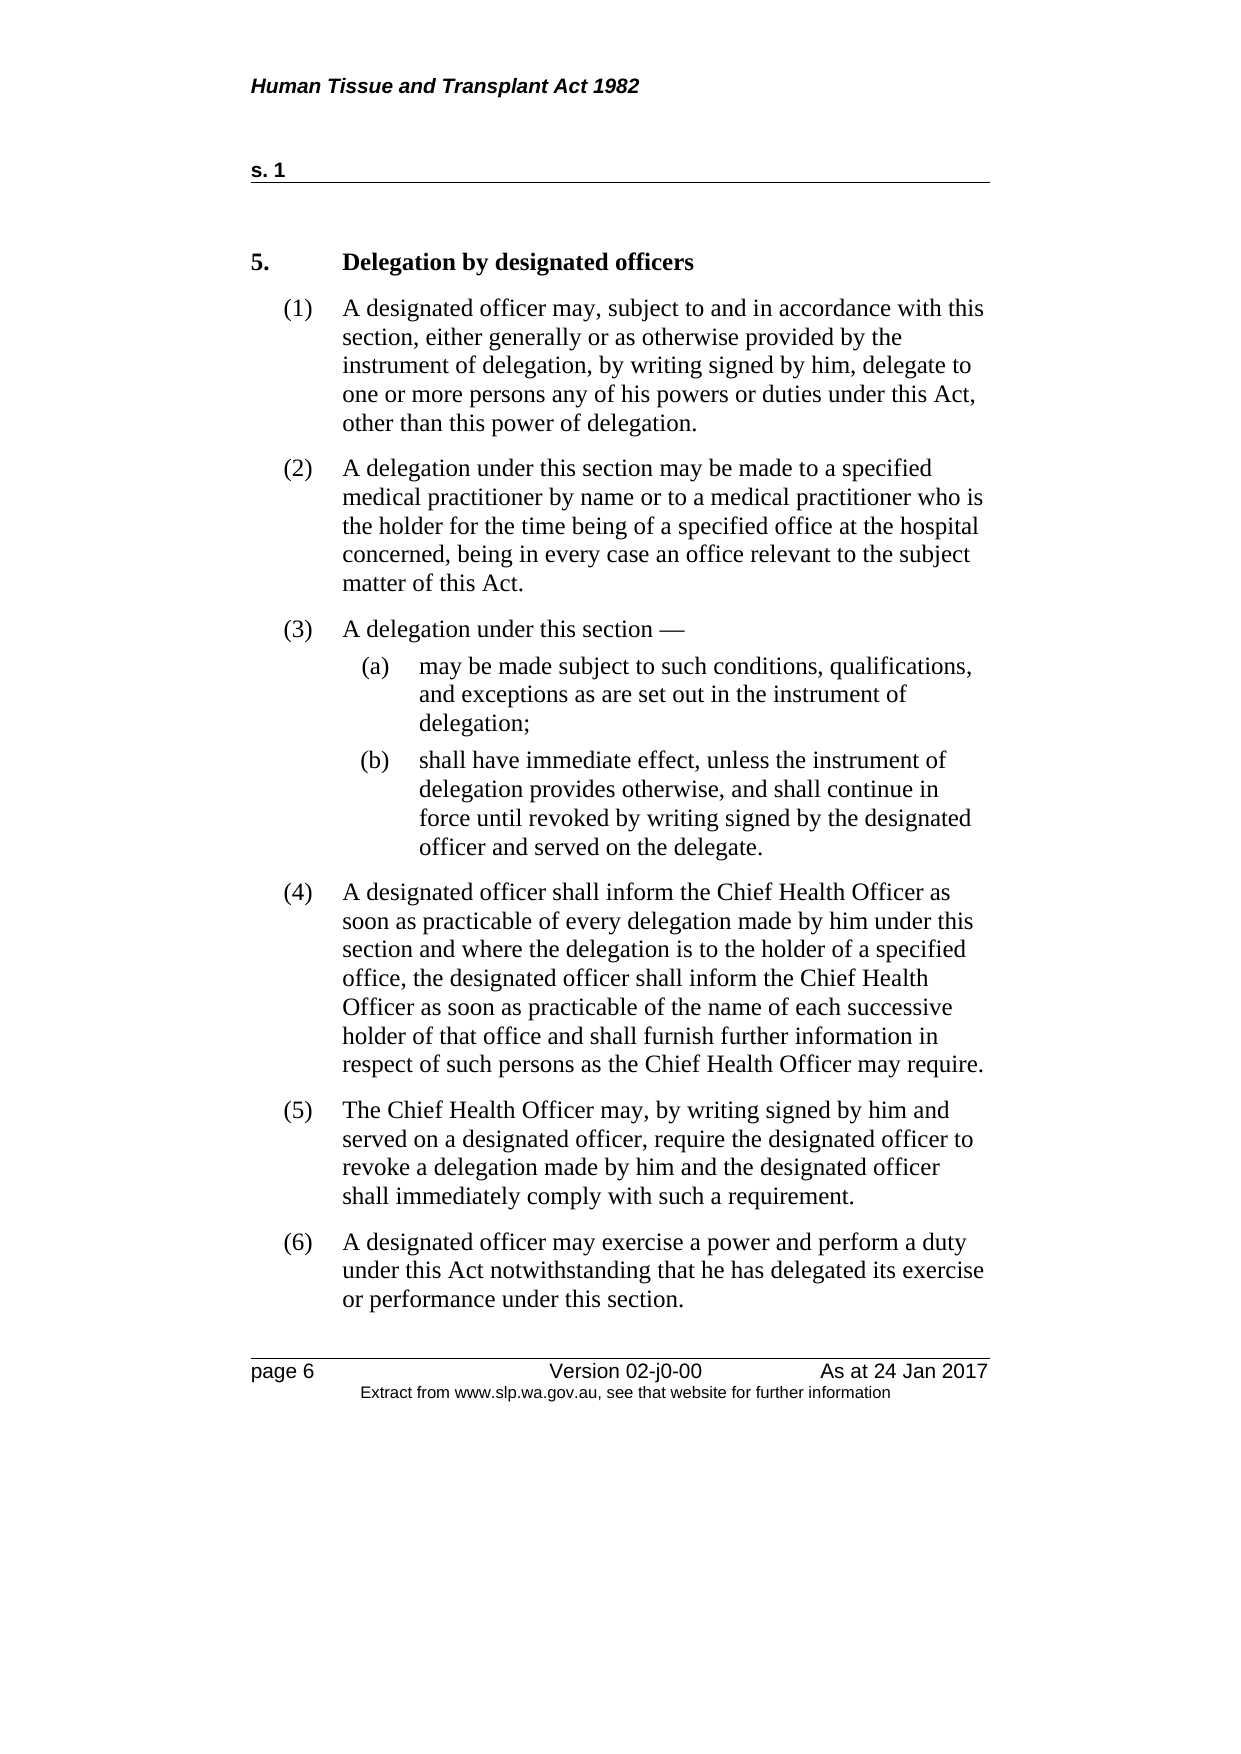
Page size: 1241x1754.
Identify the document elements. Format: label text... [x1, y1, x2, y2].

subtitle 5. Delegation by designated officers [251, 247, 990, 276]
text (1) A designated officer may, subject to and in accordance with this section, either generally or as otherwise provided by the instrument of delegation, by writing signed by him, delegate to one or more persons any of his powers or duties under this Act, other than this power of delegation. [251, 293, 990, 437]
text (b) shall have immediate effect, unless the instrument of delegation provides otherwise, and shall continue in force until revoked by writing signed by the designated officer and served on the delegate. [251, 745, 990, 860]
text (6) A designated officer may exercise a power and perform a duty under this Act notwithstanding that he has delegated its exercise or performance under this section. [251, 1227, 990, 1313]
text (a) may be made subject to such conditions, qualifications, and exceptions as are set out in the instrument of delegation; [251, 651, 990, 737]
text (5) The Chief Health Officer may, by writing signed by him and served on a designated officer, require the designated officer to revoke a delegation made by him and the designated officer shall immediately comply with such a requirement. [251, 1095, 990, 1210]
text (4) A designated officer shall inform the Chief Health Officer as soon as practicable of every delegation made by him under this section and where the delegation is to the holder of a specified office, the designated officer shall inform the Chief Health Officer as soon as practicable of the name of each successive holder of that office and shall furnish further information in respect of such persons as the Chief Health Officer may require. [251, 877, 990, 1078]
text (3) A delegation under this section — [251, 614, 990, 642]
text (2) A delegation under this section may be made to a specified medical practitioner by name or to a medical practitioner who is the holder for the time being of a specified office at the hospital concerned, being in every case an office relevant to the subject matter of this Act. [251, 453, 990, 597]
